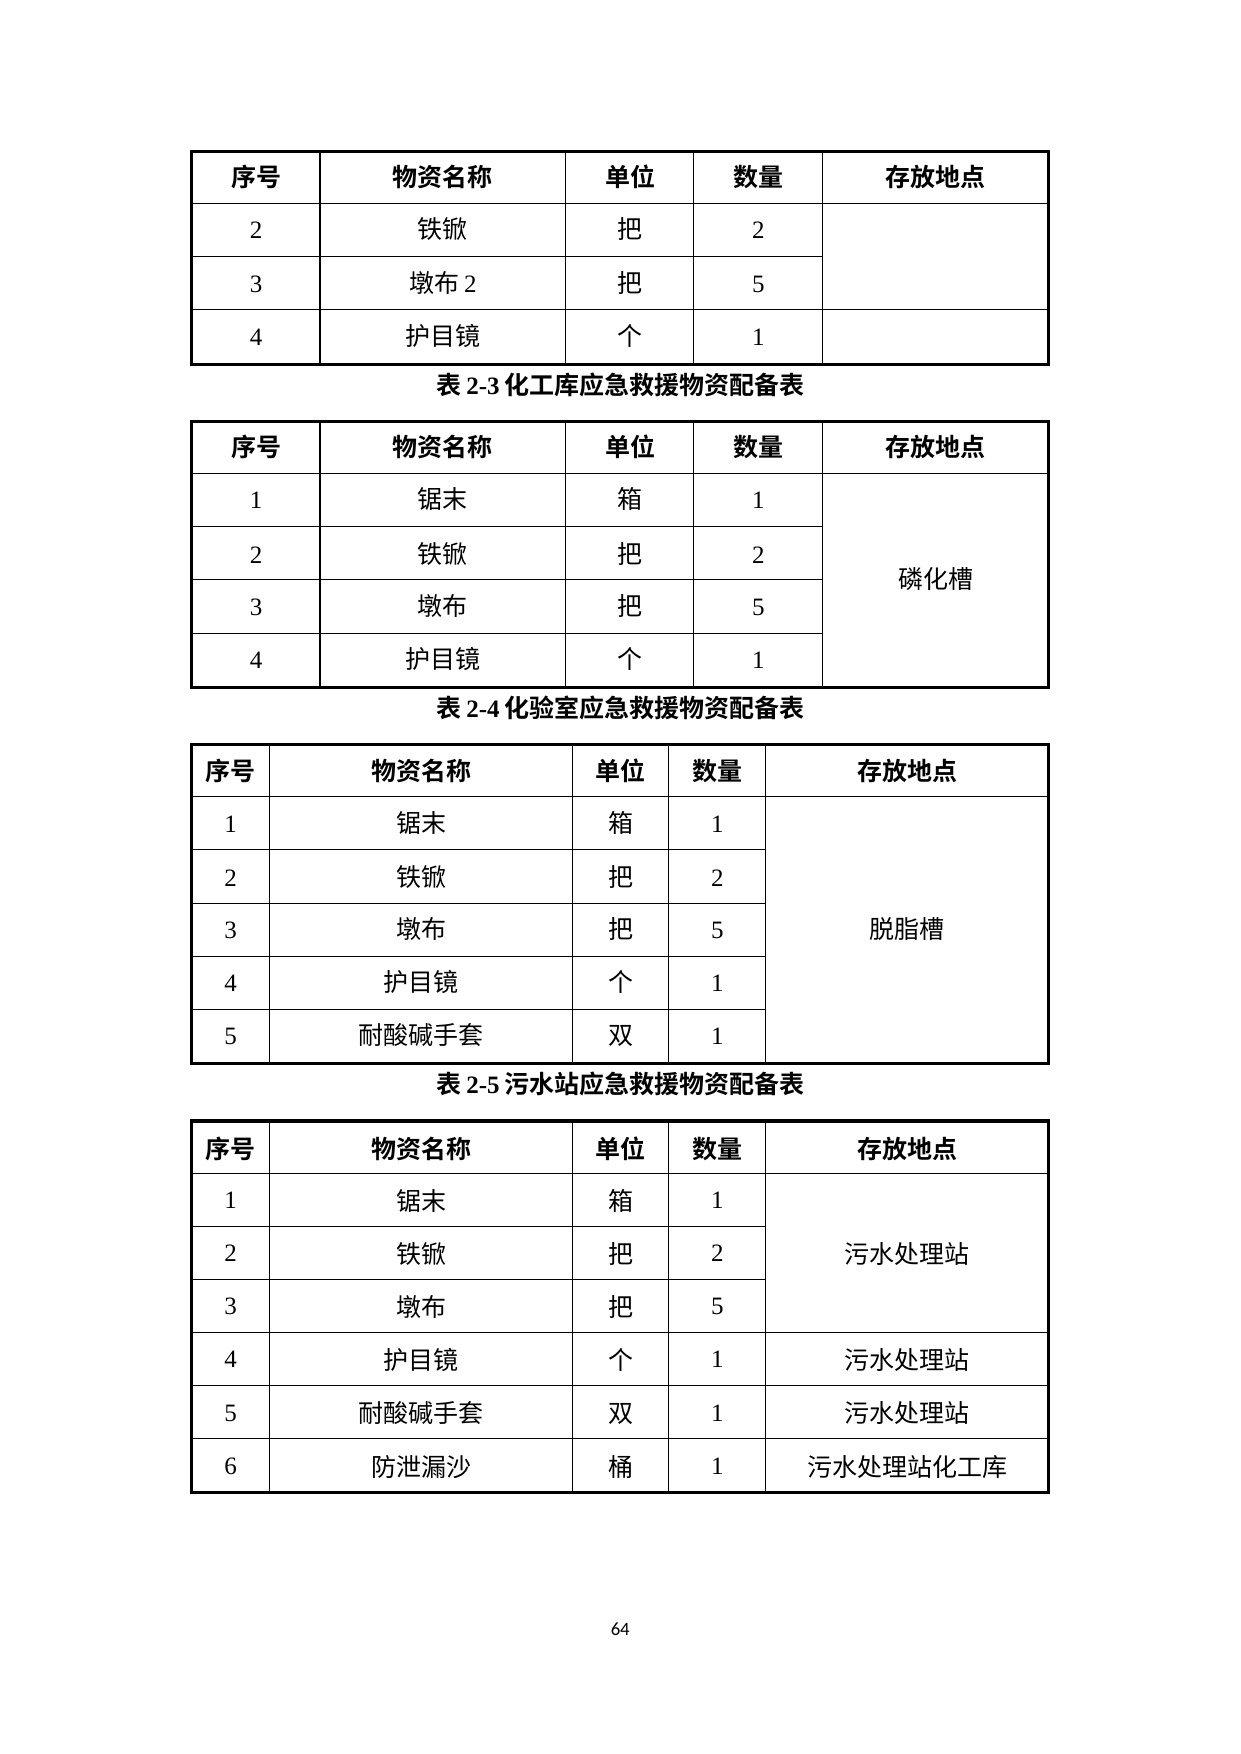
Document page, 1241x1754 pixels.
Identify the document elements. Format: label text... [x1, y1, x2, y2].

table_cell 1 [669, 797, 765, 849]
table_cell 5 [193, 1386, 269, 1438]
table_cell 4 [193, 634, 319, 686]
table_cell 把 [573, 850, 668, 902]
table_cell 铁锨 [270, 850, 572, 902]
table_cell 耐酸碱手套 [270, 1010, 572, 1062]
table_cell 箱 [573, 797, 668, 849]
table_cell 5 [694, 580, 822, 632]
table_cell 锯末 [270, 1174, 572, 1226]
table_header 序号 [193, 153, 319, 203]
table_cell 污水处理站 [766, 1174, 1047, 1332]
table_cell 2 [193, 527, 319, 579]
table_cell 把 [566, 580, 693, 632]
table_cell 5 [669, 904, 765, 956]
table_cell 桶 [573, 1439, 668, 1491]
table_header 物资名称 [321, 153, 565, 203]
table_cell 2 [193, 1227, 269, 1279]
table_cell 箱 [566, 474, 693, 526]
table_cell 1 [694, 310, 822, 362]
table_cell 墩布 [270, 1280, 572, 1332]
table_header 数量 [669, 746, 765, 796]
table_header 单位 [566, 423, 693, 473]
table_cell 铁锨 [270, 1227, 572, 1279]
table_cell 墩布2 [321, 257, 565, 309]
table_cell 把 [566, 527, 693, 579]
table_cell 个 [573, 1333, 668, 1385]
table_cell 2 [669, 1227, 765, 1279]
table_cell 2 [694, 204, 822, 256]
table_header 数量 [669, 1123, 765, 1172]
table_cell 墩布 [321, 580, 565, 632]
table_cell 污水处理站 [766, 1333, 1047, 1385]
table_cell 锯末 [321, 474, 565, 526]
table_cell 2 [694, 527, 822, 579]
table_header 存放地点 [766, 1123, 1047, 1172]
table_cell 护目镜 [270, 957, 572, 1009]
table_cell 墩布 [270, 904, 572, 956]
table_cell 1 [669, 1333, 765, 1385]
table_cell 1 [694, 474, 822, 526]
table_cell 2 [669, 850, 765, 902]
table_cell 铁锨 [321, 204, 565, 256]
table_cell 1 [669, 1010, 765, 1062]
table_header 序号 [193, 1123, 269, 1172]
table_cell 双 [573, 1010, 668, 1062]
table_cell 把 [566, 257, 693, 309]
table_cell 把 [573, 1280, 668, 1332]
table_cell 1 [193, 474, 319, 526]
text 表2-4化验室应急救援物资配备表 [187, 689, 1053, 725]
table_header 物资名称 [321, 423, 565, 473]
table_header 存放地点 [823, 423, 1047, 473]
table_cell 5 [694, 257, 822, 309]
table_header 序号 [193, 423, 319, 473]
table_cell 1 [669, 1386, 765, 1438]
table_cell 4 [193, 957, 269, 1009]
table_cell 把 [573, 1227, 668, 1279]
table_cell 3 [193, 1280, 269, 1332]
table_cell 磷化槽 [823, 474, 1047, 686]
table_cell 把 [573, 904, 668, 956]
table_cell 5 [193, 1010, 269, 1062]
table_cell 1 [694, 634, 822, 686]
table_cell 1 [669, 1174, 765, 1226]
table_cell 锯末 [270, 797, 572, 849]
table_cell 脱脂槽 [766, 797, 1047, 1062]
table_header 数量 [694, 153, 822, 203]
table_cell 3 [193, 580, 319, 632]
table_header 单位 [573, 746, 668, 796]
table_cell 耐酸碱手套 [270, 1386, 572, 1438]
table_cell [823, 310, 1047, 362]
table_cell 1 [193, 1174, 269, 1226]
table_header 单位 [566, 153, 693, 203]
table_header 单位 [573, 1123, 668, 1172]
table_cell 铁锨 [321, 527, 565, 579]
text 表2-3化工库应急救援物资配备表 [187, 366, 1053, 402]
table_cell 4 [193, 1333, 269, 1385]
table_cell 1 [193, 797, 269, 849]
table_header 存放地点 [766, 746, 1047, 796]
table_cell 电泳槽 [823, 204, 1047, 309]
table_cell 把 [566, 204, 693, 256]
table_cell 2 [193, 204, 319, 256]
table_cell 防泄漏沙 [270, 1439, 572, 1491]
table_cell 护目镜 [270, 1333, 572, 1385]
table_header 物资名称 [270, 746, 572, 796]
table_cell 双 [573, 1386, 668, 1438]
table_header 存放地点 [823, 153, 1047, 203]
table_cell 个 [566, 310, 693, 362]
table_cell 2 [193, 850, 269, 902]
table_header 数量 [694, 423, 822, 473]
table_cell 护目镜 [321, 634, 565, 686]
table_cell 污水处理站化工库 [766, 1439, 1047, 1491]
table_cell 箱 [573, 1174, 668, 1226]
table_header 序号 [193, 746, 269, 796]
table_cell 护目镜 [321, 310, 565, 362]
table_cell 个 [566, 634, 693, 686]
table_header 物资名称 [270, 1123, 572, 1172]
table_cell 6 [193, 1439, 269, 1491]
text 表2-5污水站应急救援物资配备表 [187, 1065, 1053, 1101]
table_cell 3 [193, 257, 319, 309]
table_cell 4 [193, 310, 319, 362]
table_cell 个 [573, 957, 668, 1009]
table_cell 3 [193, 904, 269, 956]
table_cell 污水处理站 [766, 1386, 1047, 1438]
table_cell 5 [669, 1280, 765, 1332]
table_cell 1 [669, 1439, 765, 1491]
table_cell 1 [669, 957, 765, 1009]
